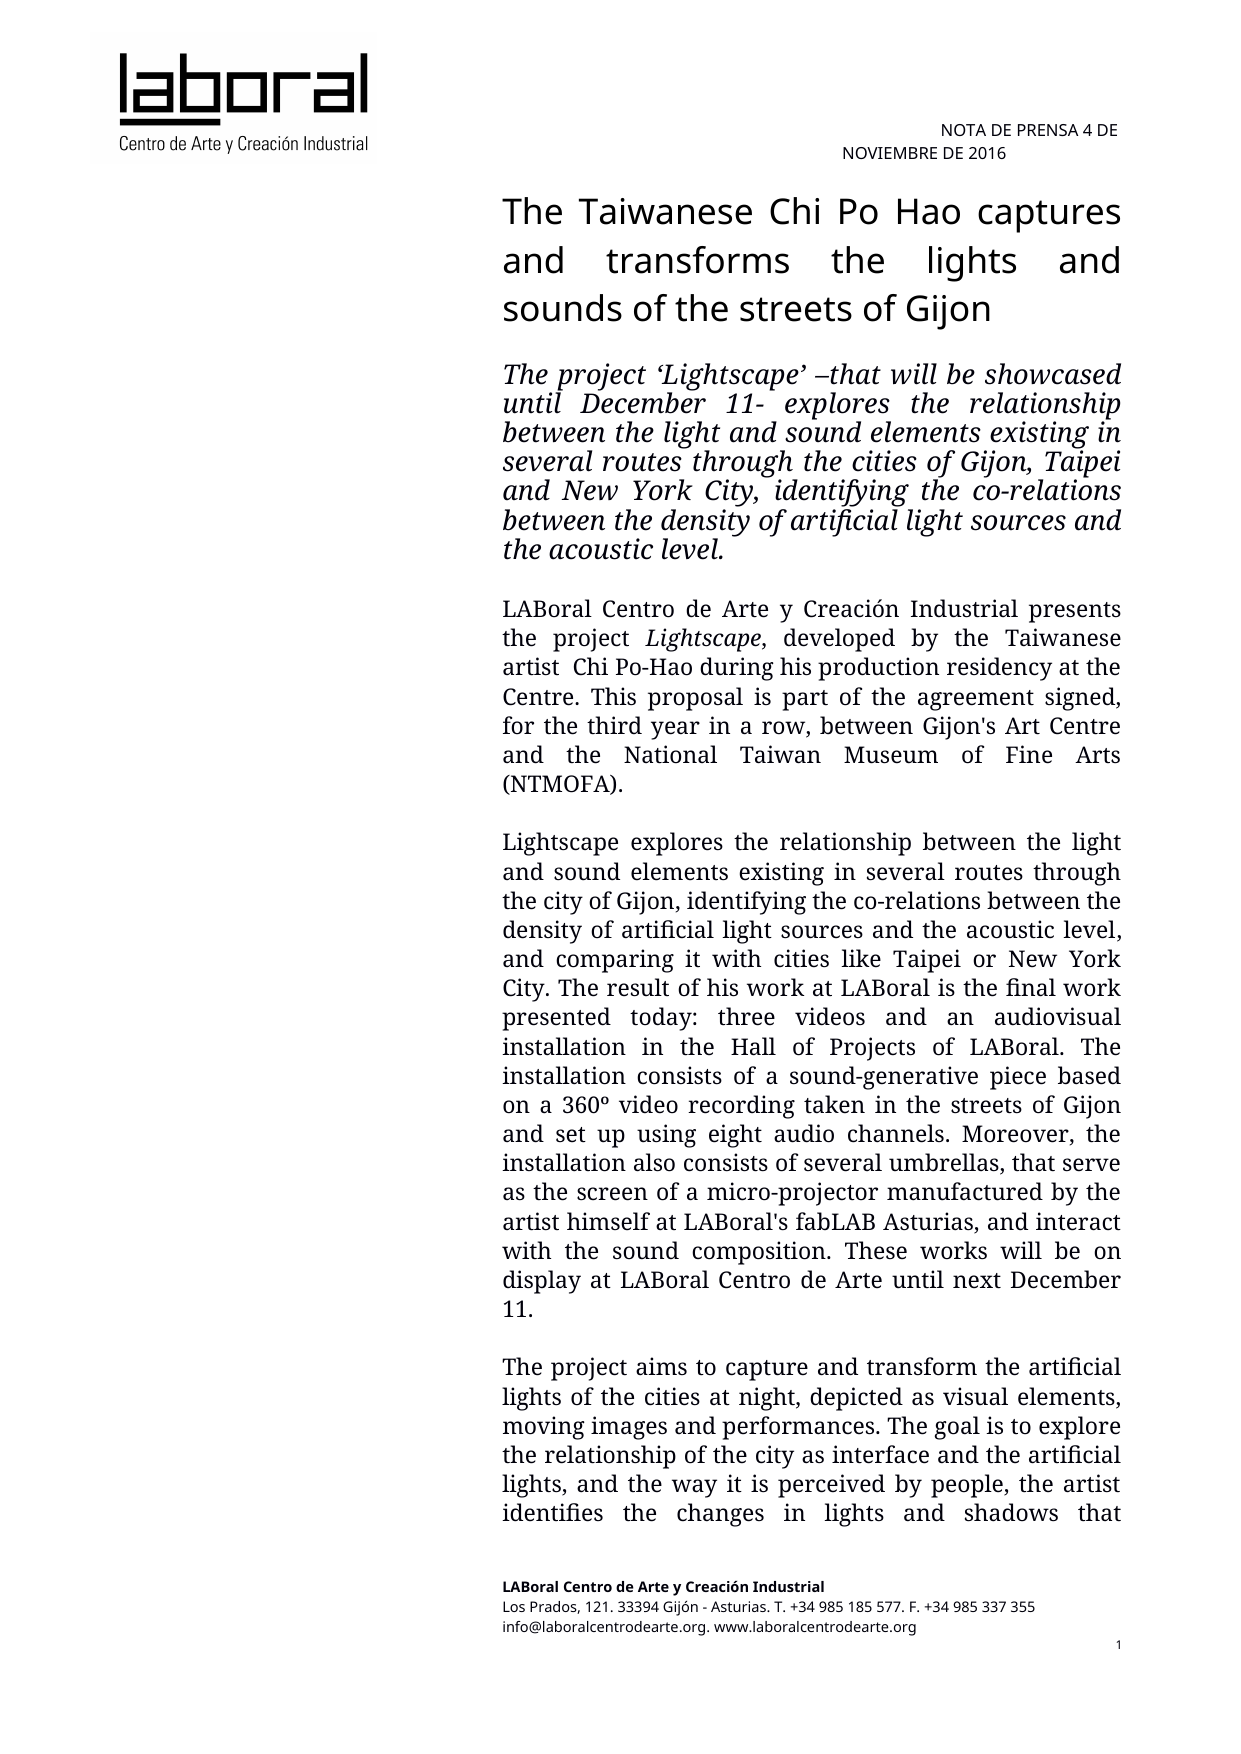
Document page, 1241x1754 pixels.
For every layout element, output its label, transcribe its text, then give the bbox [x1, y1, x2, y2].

text The project ‘Lightscape’ –that will be showcased until December 11- explores the relationship between the light and sound elements existing in several routes through the cities of Gijon, Taipei and New York City, identifying the co-relations between the density of artificial light sources and the acoustic level. [502, 361, 1122, 565]
text The Taiwanese Chi Po Hao captures and transforms the lights and sounds of the streets of Gijon [502, 187, 1122, 332]
text Lightscape explores the relationship between the light and sound elements existing in several routes through the city of Gijon, identifying the co-relations between the density of artificial light sources and the acoustic level, and comparing it with cities like Taipei or New York City. The result of his work at LABoral is the final work presented today: three videos and an audiovisual installation in the Hall of Projects of LABoral. The installation consists of a sound-generative piece based on a 360º video recording taken in the streets of Gijon and set up using eight audio channels. Moreover, the installation also consists of several umbrellas, that serve as the screen of a micro-projector manufactured by the artist himself at LABoral's fabLAB Asturias, and interact with the sound composition. These works will be on display at LABoral Centro de Arte until next December 11. [502, 827, 1122, 1323]
picture [89, 32, 378, 164]
text NOTA DE PRENSA 4 DE NOVIEMBRE DE 2016 [842, 118, 1122, 164]
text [502, 1352, 1122, 1527]
text LABoral Centro de Arte y Creación Industrial presents the project Lightscape, developed by the Taiwanese artist Chi Po-Hao during his production residency at the Centre. This proposal is part of the agreement signed, for the third year in a row, between Gijon's Art Centre and the National Taiwan Museum of Fine Arts (NTMOFA). [502, 594, 1122, 798]
